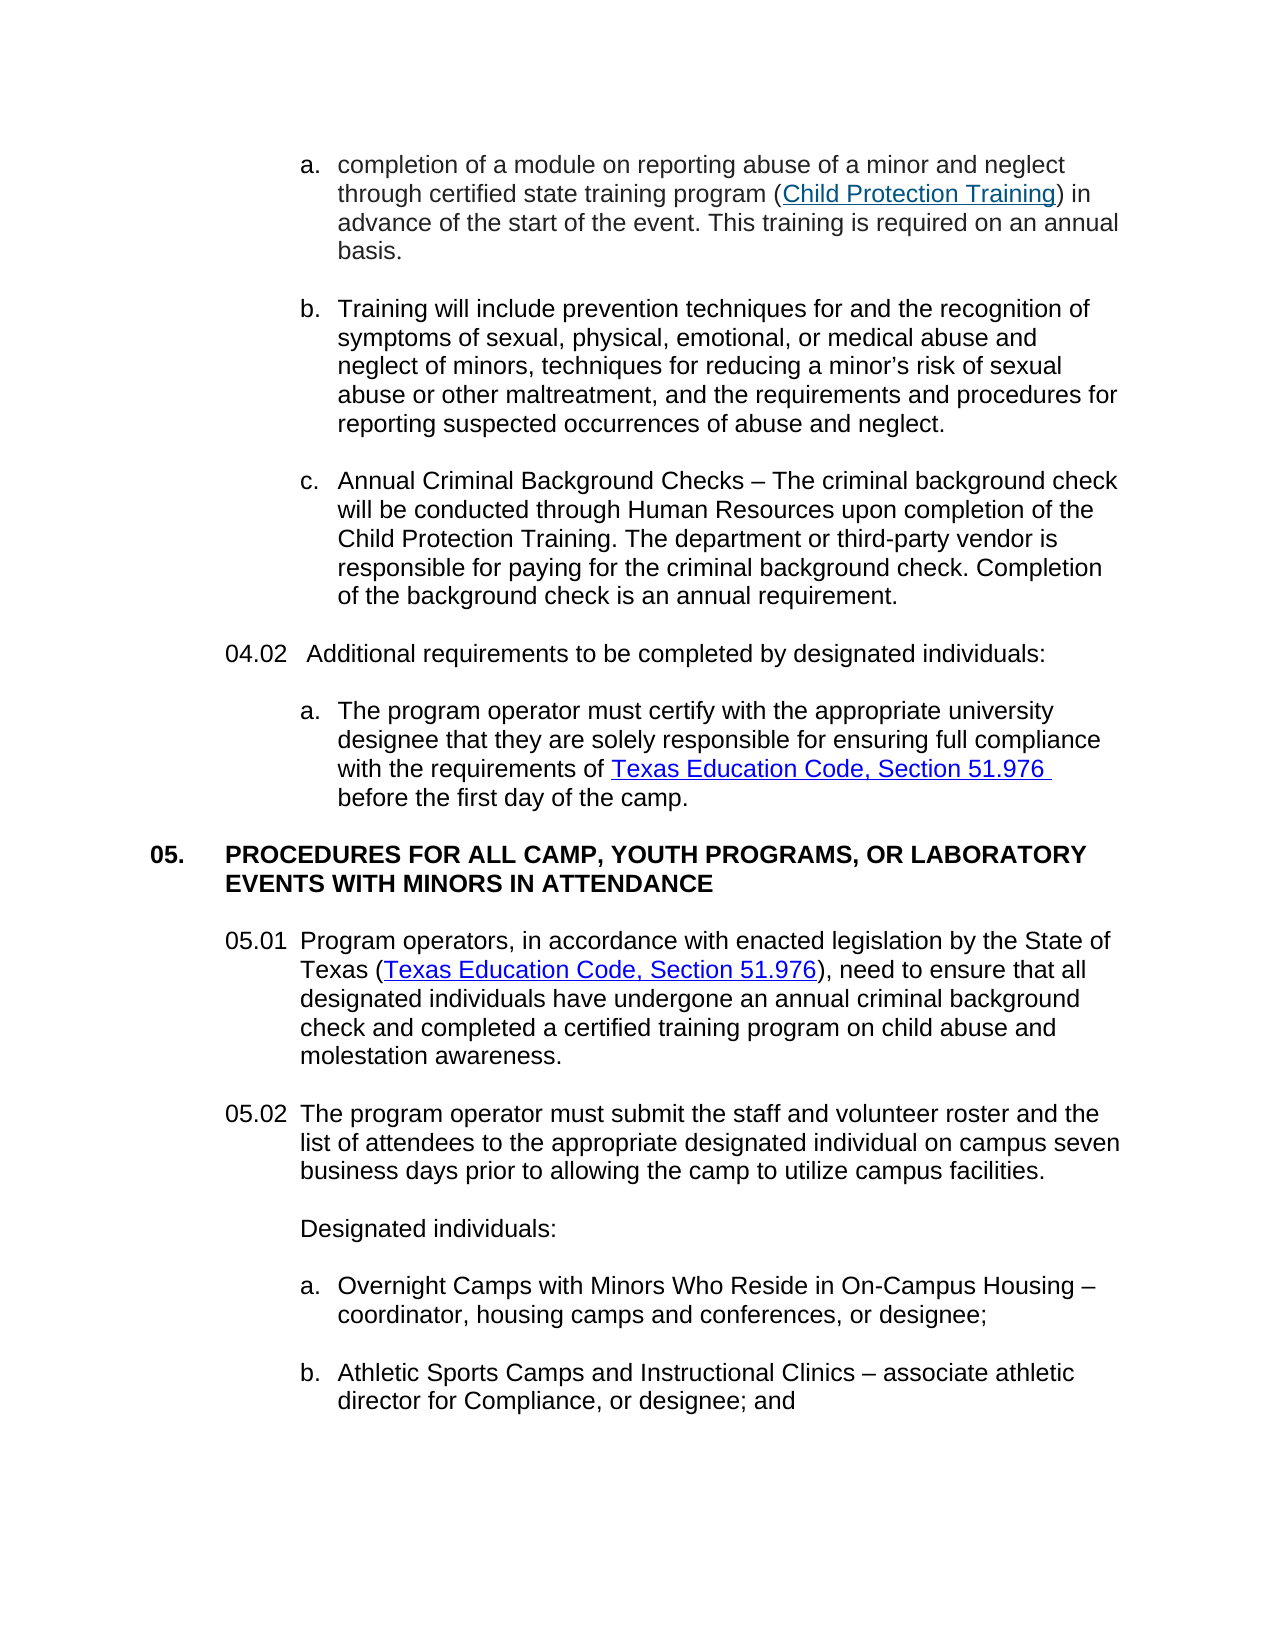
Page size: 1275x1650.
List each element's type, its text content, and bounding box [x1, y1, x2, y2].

text 05. PROCEDURES FOR ALL CAMP, YOUTH PROGRAMS, OR LABORATORY EVENTS WITH MINORS IN ATTENDANCE [150, 840, 1125, 898]
list 05.01 Program operators, in accordance with enacted legislation by the State of Texas (Texas Education Code, Section 51.976), need to ensure that all designated individuals have undergone an annual criminal background check and completed a certified training program on child abuse and molestation awareness. [225, 926, 1125, 1070]
list The program operator must certify with the appropriate university designee that they are solely responsible for ensuring full compliance with the requirements of Texas Education Code, Section 51.976 before the first day of the camp. [300, 696, 1125, 811]
list 04.02 Additional requirements to be completed by designated individuals: [225, 639, 1125, 696]
list completion of a module on reporting abuse of a minor and neglect through certified state training program (Child Protection Training) in advance of the start of the event. This training is required on an annual basis. [300, 150, 1125, 265]
list Training will include prevention techniques for and the recognition of symptoms of sexual, physical, emotional, or medical abuse and neglect of minors, techniques for reducing a minor’s risk of sexual abuse or other maltreatment, and the requirements and procedures for reporting suspected occurrences of abuse and neglect. [300, 294, 1125, 438]
list Designated individuals: [225, 1214, 1125, 1243]
list c. Annual Criminal Background Checks – The criminal background check will be conducted through Human Resources upon completion of the Child Protection Training. The department or third-party vendor is responsible for paying for the criminal background check. Completion of the background check is an annual requirement. [300, 466, 1125, 610]
list 05.02 The program operator must submit the staff and volunteer roster and the list of attendees to the appropriate designated individual on campus seven business days prior to allowing the camp to utilize campus facilities. [225, 1099, 1125, 1185]
list Athletic Sports Camps and Instructional Clinics – associate athletic director for Compliance, or designee; and [300, 1358, 1125, 1415]
list Overnight Camps with Minors Who Reside in On-Campus Housing – coordinator, housing camps and conferences, or designee; [300, 1271, 1125, 1329]
